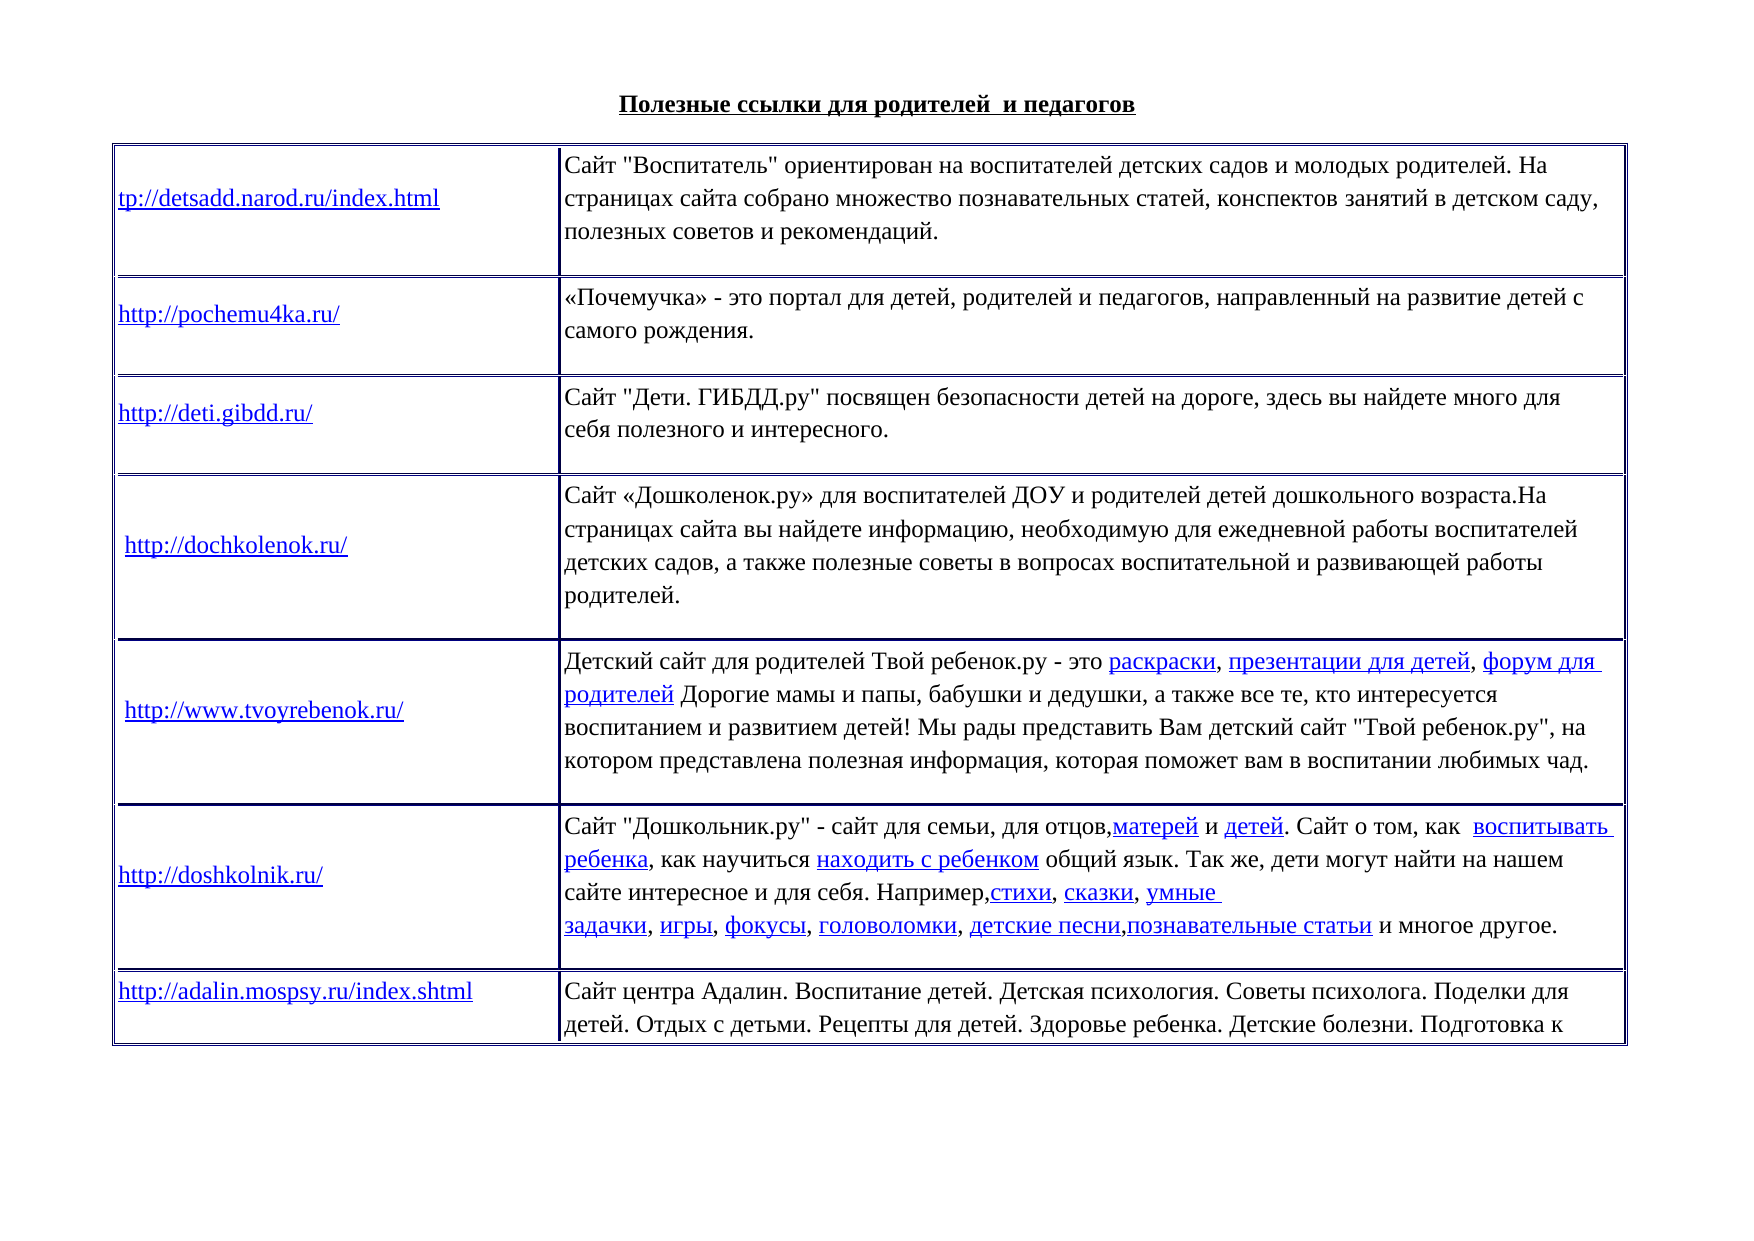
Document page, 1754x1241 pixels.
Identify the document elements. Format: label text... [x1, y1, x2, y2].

table_cell http://www.tvoyrebenok.ru/ [114, 638, 558, 803]
table_cell http://pochemu4ka.ru/ [115, 275, 558, 374]
text Полезные ссылки для родителей и педагогов [118, 89, 1636, 117]
table_header Сайт "Воспитатель" ориентирован на воспитателей детских садов и молодых родителей. На страницах сайта собрано множество познавательных статей, конспектов занятий в детском саду, полезных советов и рекомендаций. [559, 146, 1624, 274]
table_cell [559, 968, 1625, 1042]
table_cell http://dochkolenok.ru/ [114, 473, 559, 638]
table_cell Сайт "Дошкольник.ру" - сайт для семьи, для отцов,матерей и детей. Сайт о том, как воспитывать ребенка, как научиться находить с ребенком общий язык. Так же, дети могут найти на нашем сайте интересное и для себя. Например,стихи, сказки, умные задачки, игры, фокусы, головоломки, детские песни,познавательные статьи и многое другое. [561, 803, 1626, 968]
table_header tp://detsadd.narod.ru/index.html [115, 146, 559, 274]
table_cell Сайт «Дошколенок.ру» для воспитателей ДОУ и родителей детей дошкольного возраста.На страницах сайта вы найдете информацию, необходимую для ежедневной работы воспитателей детских садов, а также полезные советы в вопросах воспитательной и развивающей работы родителей. [559, 473, 1626, 638]
table_cell http://deti.gibdd.ru/ [114, 374, 559, 473]
table_cell Сайт "Дети. ГИБДД.ру" посвящен безопасности детей на дороге, здесь вы найдете много для себя полезного и интересного. [559, 374, 1626, 473]
table_cell «Почемучка» - это портал для детей, родителей и педагогов, направленный на развитие детей с самого рождения. [561, 275, 1625, 374]
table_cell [115, 968, 559, 1042]
table_cell Детский сайт для родителей Твой ребенок.ру - это раскраски, презентации для детей, форум для родителей Дорогие мамы и папы, бабушки и дедушки, а также все те, кто интересуется воспитанием и развитием детей! Мы рады представить Вам детский сайт "Твой ребенок.ру", на котором представлена полезная информация, которая поможет вам в воспитании любимых чад. [561, 638, 1626, 803]
table_cell http://doshkolnik.ru/ [114, 803, 558, 968]
